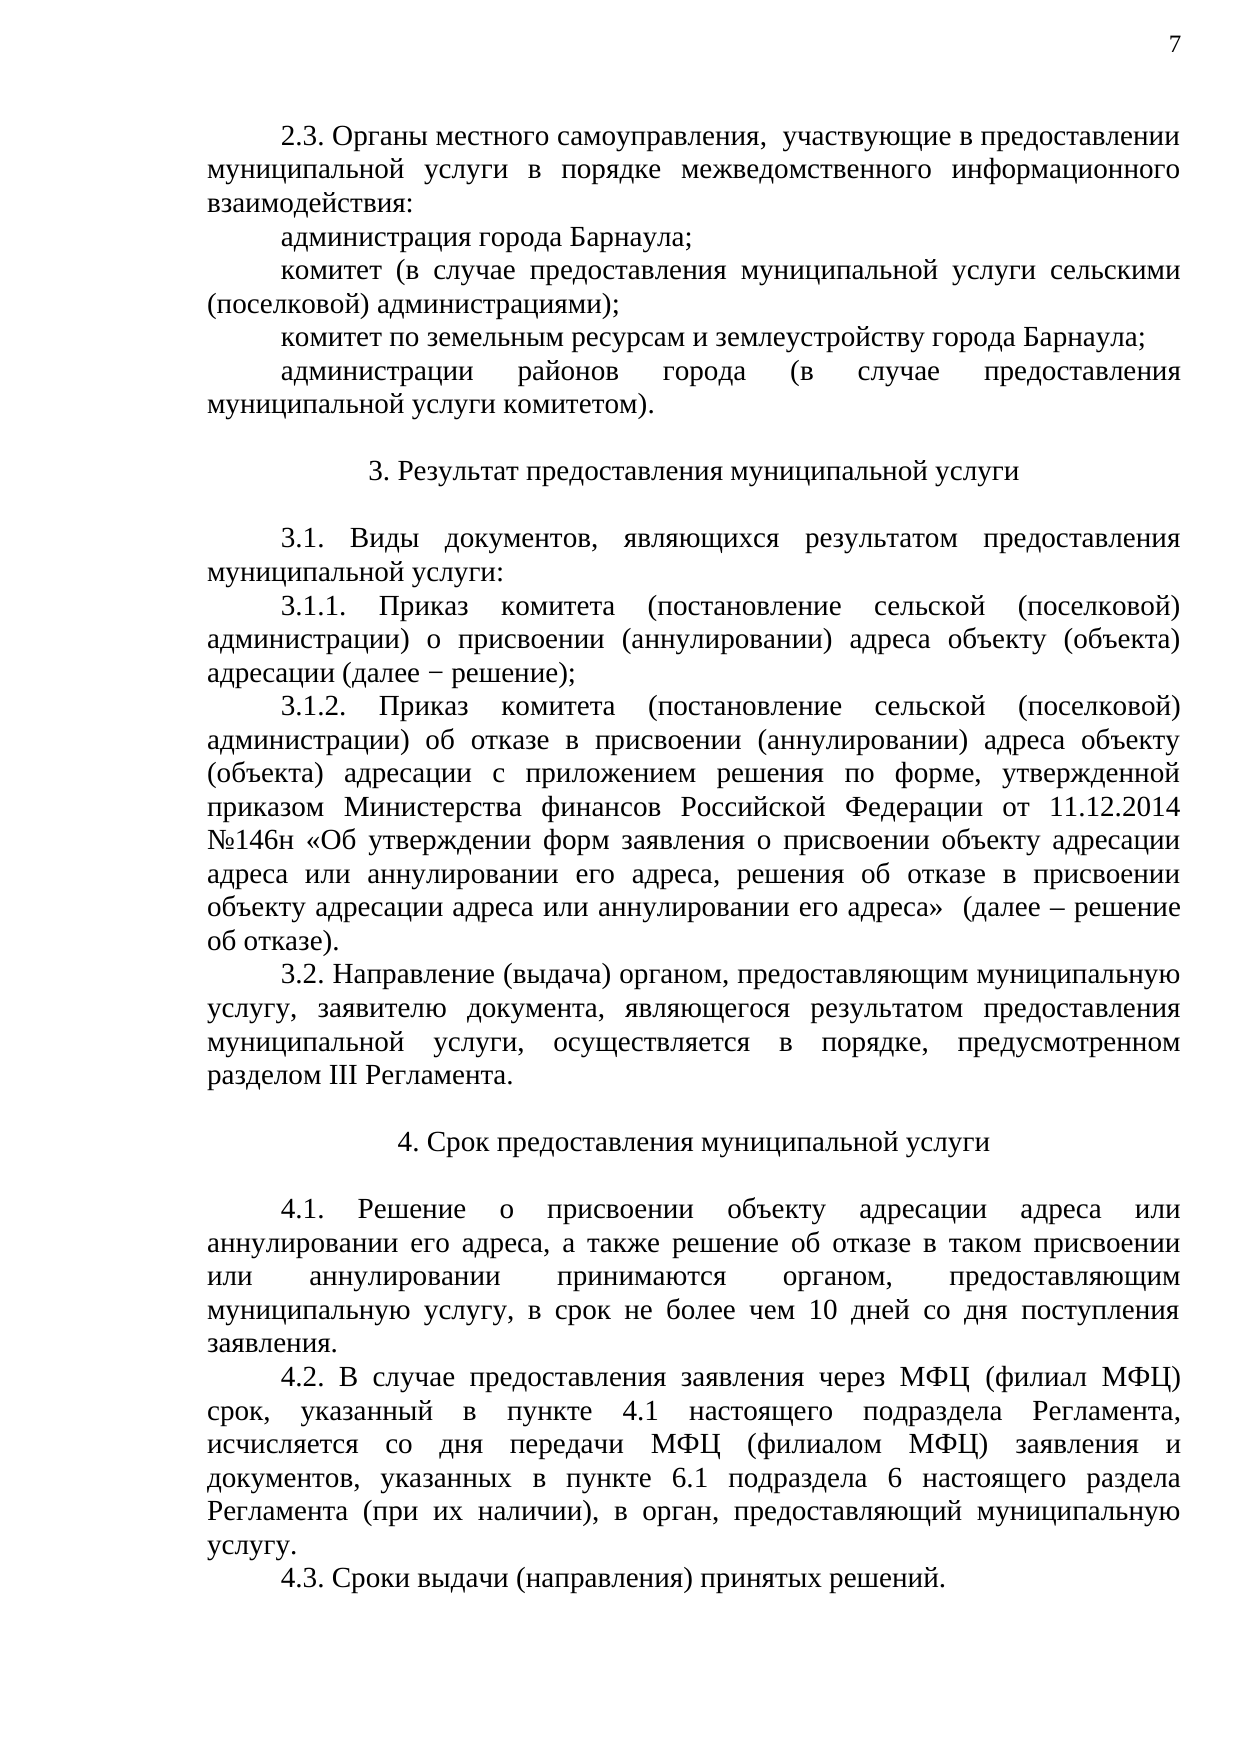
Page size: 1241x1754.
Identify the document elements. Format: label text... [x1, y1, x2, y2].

text 4. Срок предоставления муниципальной услуги [207, 1124, 1181, 1158]
text 4.3. Сроки выдачи (направления) принятых решений. [207, 1560, 1181, 1594]
text 2.3. Органы местного самоуправления, участвующие в предоставлении муниципальной услуги в порядке межведомственного информационного взаимодействия: [207, 118, 1181, 219]
text комитет (в случае предоставления муниципальной услуги сельскими (поселковой) администрациями); [207, 252, 1181, 319]
text администрация города Барнаула; [207, 219, 1181, 252]
text 4.2. В случае предоставления заявления через МФЦ (филиал МФЦ) срок, указанный в пункте 4.1 настоящего подраздела Регламента, исчисляется со дня передачи МФЦ (филиалом МФЦ) заявления и документов, указанных в пункте 6.1 подраздела 6 настоящего раздела Регламента (при их наличии), в орган, предоставляющий муниципальную услугу. [207, 1359, 1181, 1560]
text комитет по земельным ресурсам и землеустройству города Барнаула; [207, 319, 1181, 353]
text 3.2. Направление (выдача) органом, предоставляющим муниципальную услугу, заявителю документа, являющегося результатом предоставления муниципальной услуги, осуществляется в порядке, предусмотренном разделом III Регламента. [207, 957, 1181, 1091]
text 3.1.2. Приказ комитета (постановление сельской (поселковой) администрации) об отказе в присвоении (аннулировании) адреса объекту (объекта) адресации с приложением решения по форме, утвержденной приказом Министерства финансов Российской Федерации от 11.12.2014 №146н «Об утверждении форм заявления о присвоении объекту адресации адреса или аннулировании его адреса, решения об отказе в присвоении объекту адресации адреса или аннулировании его адреса» (далее – решение об отказе). [207, 688, 1181, 957]
text 3. Результат предоставления муниципальной услуги [207, 453, 1181, 487]
text 4.1. Решение о присвоении объекту адресации адреса или аннулировании его адреса, а также решение об отказе в таком присвоении или аннулировании принимаются органом, предоставляющим муниципальную услугу, в срок не более чем 10 дней со дня поступления заявления. [207, 1191, 1181, 1359]
text 3.1. Виды документов, являющихся результатом предоставления муниципальной услуги: [207, 521, 1181, 588]
text 3.1.1. Приказ комитета (постановление сельской (поселковой) администрации) о присвоении (аннулировании) адреса объекту (объекта) адресации (далее − решение); [207, 588, 1181, 688]
text администрации районов города (в случае предоставления муниципальной услуги комитетом). [207, 353, 1181, 420]
